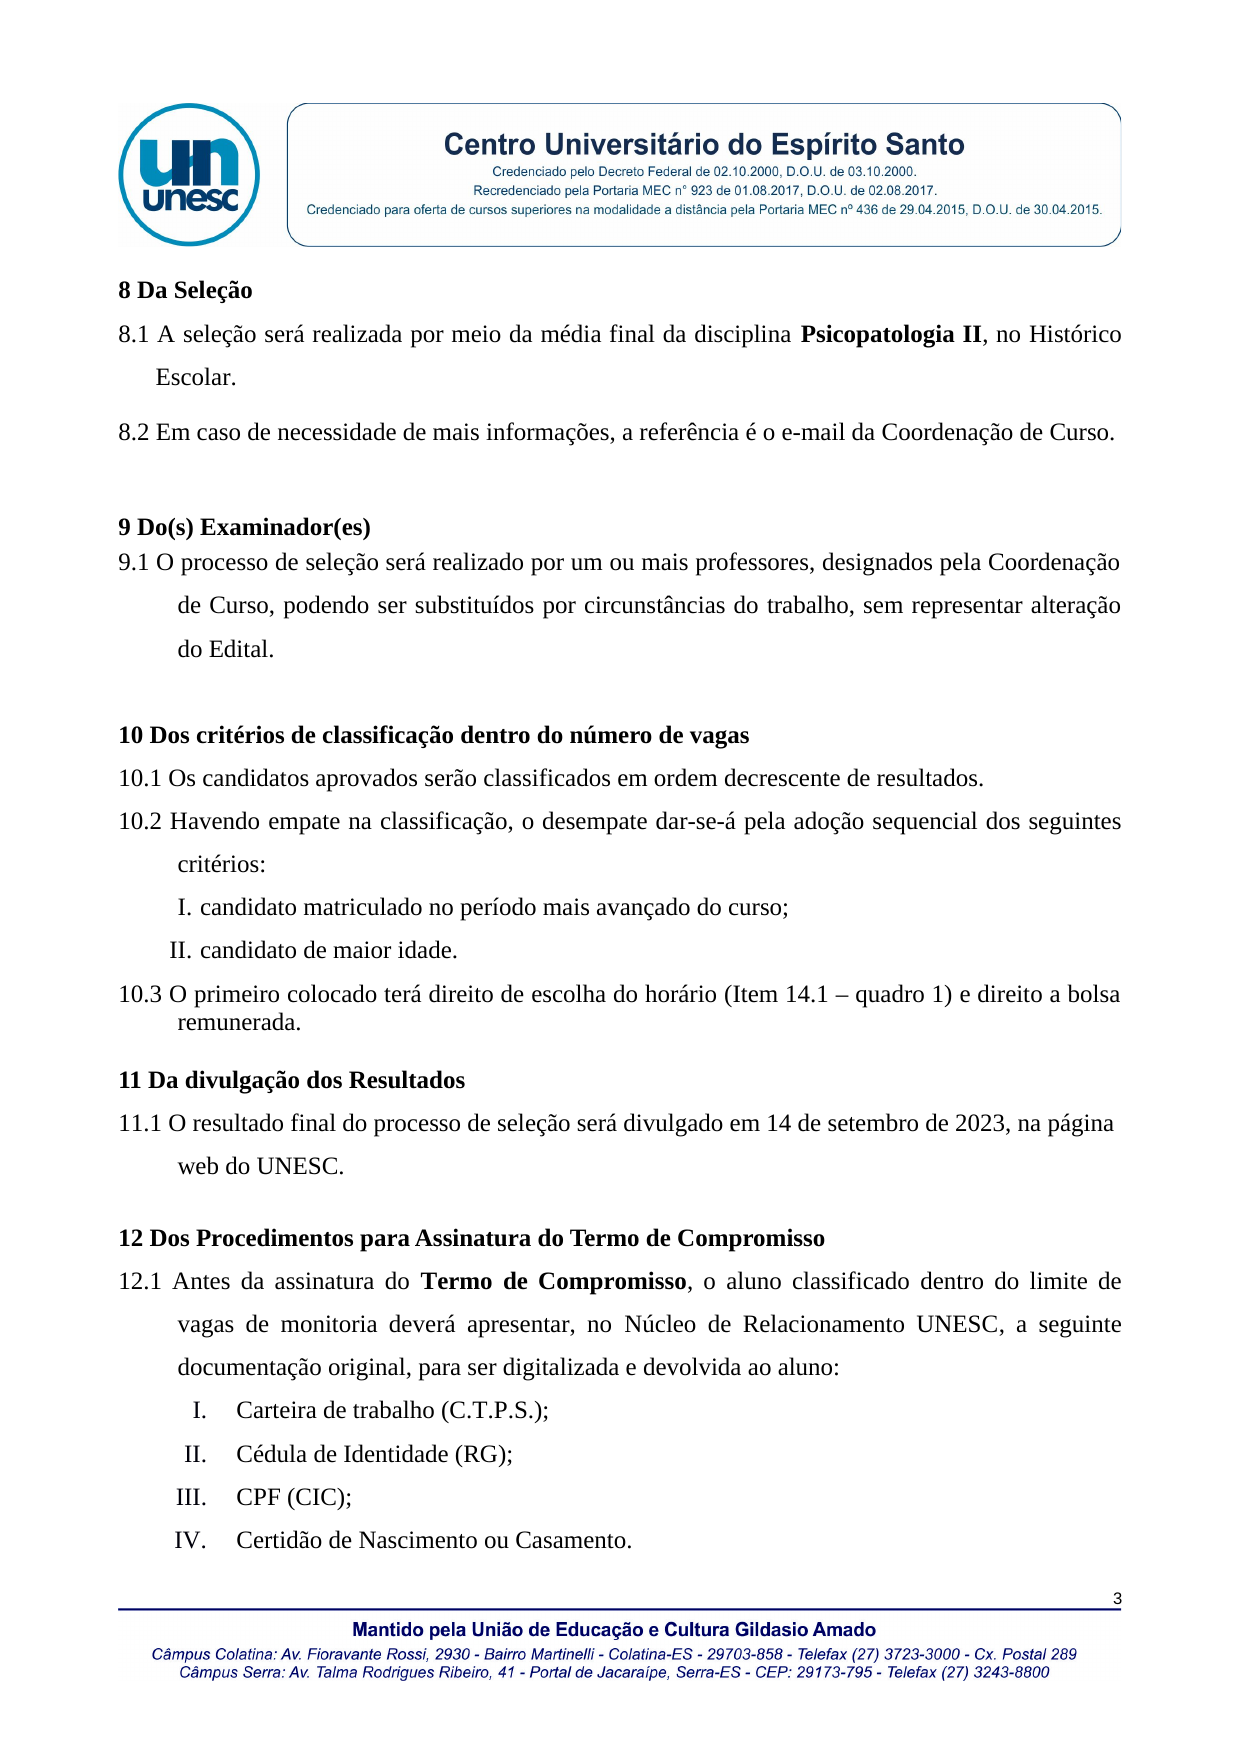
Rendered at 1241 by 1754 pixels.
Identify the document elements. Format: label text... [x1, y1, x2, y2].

picture [118, 1608, 1122, 1681]
text 10.1 Os candidatos aprovados serão classificados em ordem decrescente de resultados. [118, 763, 1122, 792]
subtitle 11 Da divulgação dos Resultados [118, 1065, 1122, 1094]
text 8.1 A seleção será realizada por meio da média final da disciplina Psicopatologia II, no Histórico Escolar. [118, 319, 1122, 391]
text 12.1 Antes da assinatura do Termo de Compromisso, o aluno classificado dentro do limite de vagas de monitoria deverá apresentar, no Núcleo de Relacionamento UNESC, a seguinte documentação original, para ser digitalizada e devolvida ao aluno: [118, 1266, 1122, 1381]
picture [196, 103, 1122, 247]
list Cédula de Identidade (RG); [207, 1439, 1122, 1467]
list Carteira de trabalho (C.T.P.S.); [207, 1396, 1122, 1424]
subtitle 9 Do(s) Examinador(es) [118, 512, 1122, 541]
list candidato de maior idade. [192, 936, 1122, 964]
picture [124, 108, 255, 241]
subtitle 10 Dos critérios de classificação dentro do número de vagas [118, 720, 1122, 749]
picture [118, 103, 178, 167]
text 9.1 O processo de seleção será realizado por um ou mais professores, designados pela Coordenação de Curso, podendo ser substituídos por circunstâncias do trabalho, sem representar alteração do Edital. [118, 547, 1122, 662]
subtitle 8 Da Seleção [118, 276, 1122, 304]
text 10.3 O primeiro colocado terá direito de escolha do horário (Item 14.1 – quadro 1) e direito a bolsa remunerada. [118, 979, 1122, 1036]
list candidato matriculado no período mais avançado do curso; [192, 892, 1122, 921]
picture [118, 183, 181, 247]
list Certidão de Nascimento ou Casamento. [207, 1525, 1122, 1554]
text 8.2 Em caso de necessidade de mais informações, a referência é o e-mail da Coordenação de Curso. [118, 417, 1122, 446]
subtitle 12 Dos Procedimentos para Assinatura do Termo de Compromisso [118, 1223, 1122, 1252]
list CPF (CIC); [207, 1482, 1122, 1511]
text 10.2 Havendo empate na classificação, o desempate dar-se-á pela adoção sequencial dos seguintes critérios: [118, 806, 1122, 878]
text 11.1 O resultado final do processo de seleção será divulgado em 14 de setembro de 2023, na página web do UNESC. [118, 1108, 1122, 1180]
